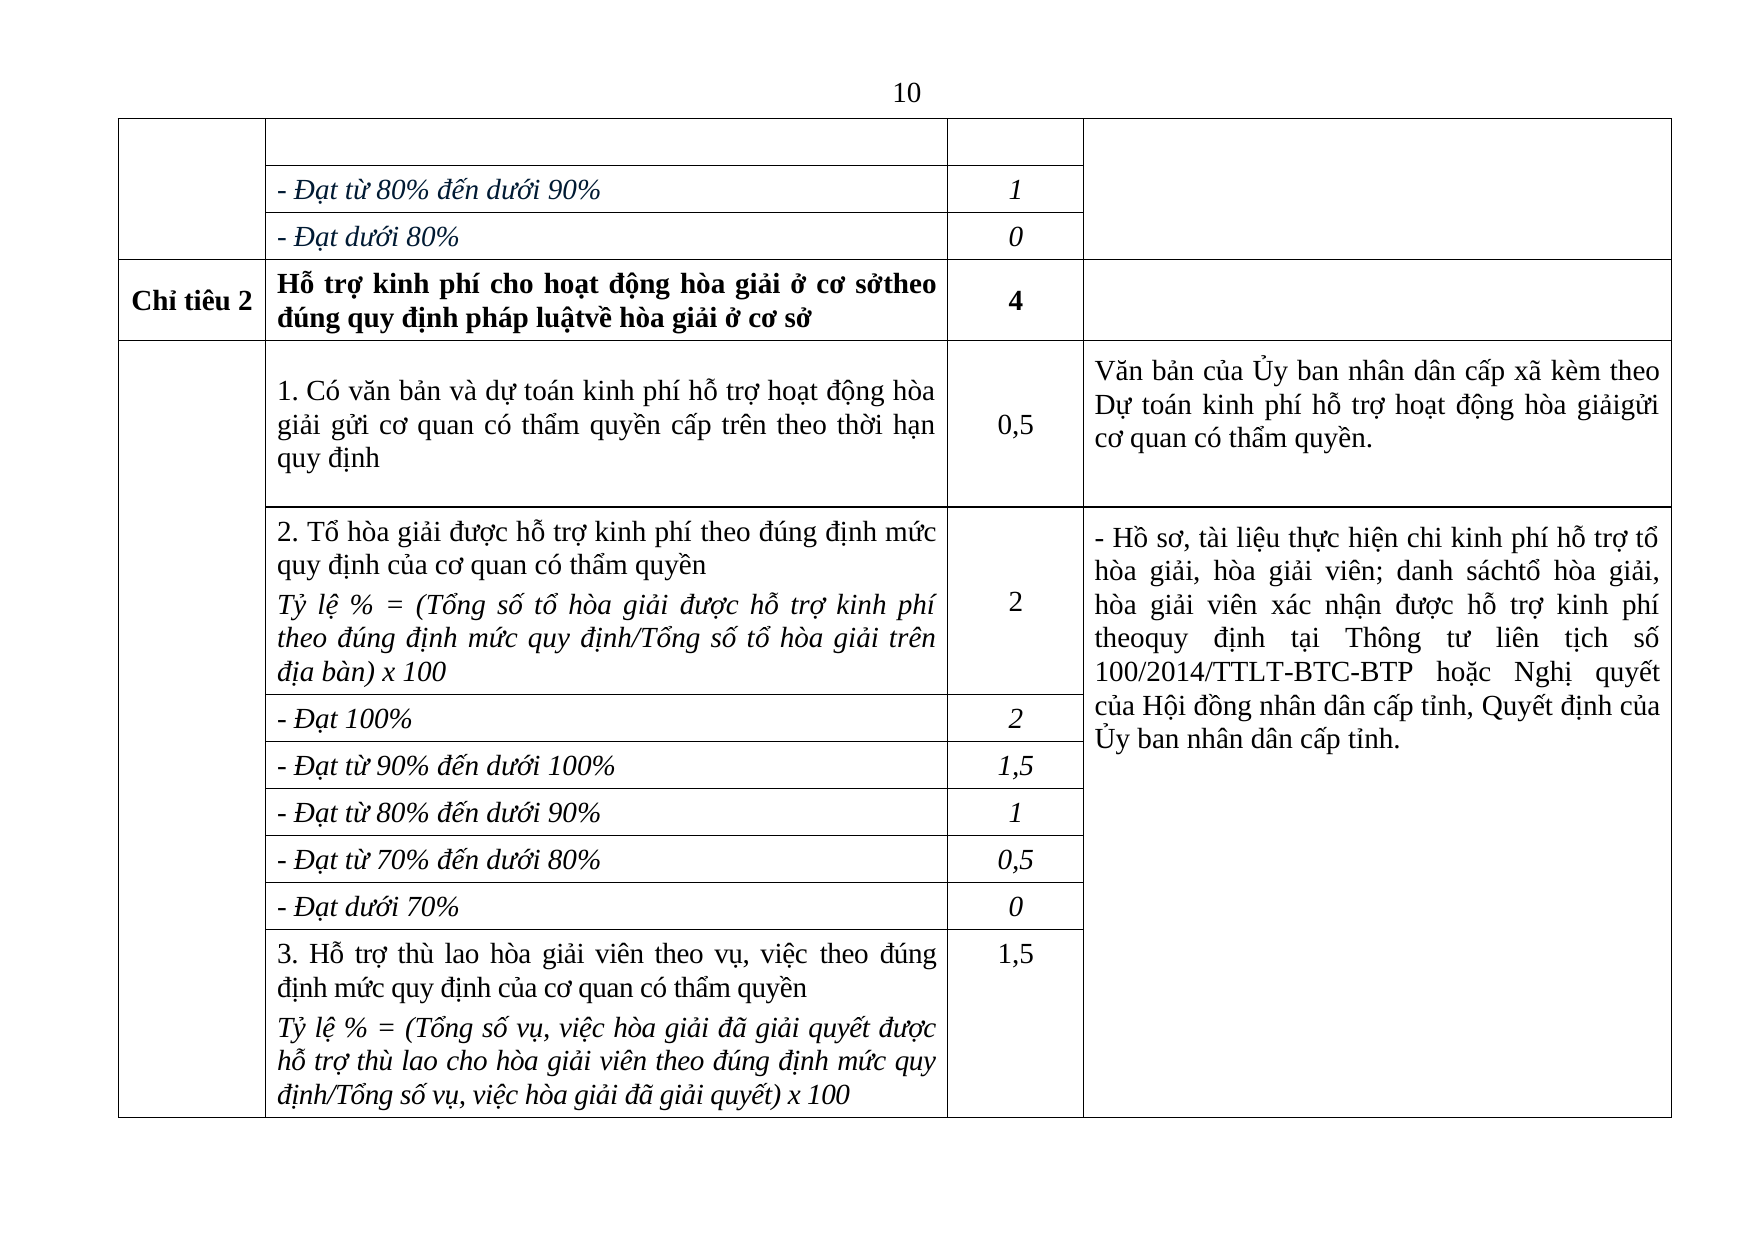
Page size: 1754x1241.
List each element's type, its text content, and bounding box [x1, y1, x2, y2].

table_cell - Đạt từ 90% đến dưới 100% [266, 742, 947, 788]
table_cell - Đạt từ 80% đến dưới 90% [266, 166, 947, 212]
table_cell 2 [948, 508, 1083, 694]
table_cell - Đạt 100% [266, 695, 947, 741]
table_cell 0 [948, 883, 1083, 929]
table_cell 4 [948, 260, 1083, 340]
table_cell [266, 119, 947, 165]
table_cell 0,5 [948, 836, 1083, 882]
table_cell [1084, 260, 1671, 340]
table_cell 2 [948, 695, 1083, 741]
table_cell 1 [948, 789, 1083, 835]
table_cell - Đạt dưới 80% [266, 213, 947, 259]
table_cell - Hồ sơ, tài liệu thực hiện chi kinh phí hỗ trợ tổ hòa giải, hòa giải viên; danh sáchtổ hòa giải, hòa giải viên xác nhận được hỗ trợ kinh phí theoquy định tại Thông tư liên tịch số 100/2014/TTLT-BTC-BTP hoặc Nghị quyết của Hội đồng nhân dân cấp tỉnh, Quyết định của Ủy ban nhân dân cấp tỉnh. [1084, 508, 1671, 1117]
table_cell - Đạt từ 70% đến dưới 80% [266, 836, 947, 882]
table_cell Chỉ tiêu 2 [119, 260, 265, 340]
table_cell 3. Hỗ trợ thù lao hòa giải viên theo vụ, việc theo đúng định mức quy định của cơ quan có thẩm quyền Tỷ lệ % = (Tổng số vụ, việc hòa giải đã giải quyết được hỗ trợ thù lao cho hòa giải viên theo đúng định mức quy định/Tổng số vụ, việc hòa giải đã giải quyết) x 100 [266, 930, 947, 1117]
table_cell 1,5 [948, 930, 1083, 1117]
table_cell 1. Có văn bản và dự toán kinh phí hỗ trợ hoạt động hòa giải gửi cơ quan có thẩm quyền cấp trên theo thời hạn quy định [266, 341, 947, 506]
table_cell Hỗ trợ kinh phí cho hoạt động hòa giải ở cơ sởtheo đúng quy định pháp luậtvề hòa giải ở cơ sở [266, 260, 947, 340]
table_cell - Đạt dưới 70% [266, 883, 947, 929]
table_cell 1 [948, 166, 1083, 212]
table_cell Văn bản của Ủy ban nhân dân cấp xã kèm theo Dự toán kinh phí hỗ trợ hoạt động hòa giảigửi cơ quan có thẩm quyền. [1084, 341, 1671, 506]
table_cell 2. Tổ hòa giải được hỗ trợ kinh phí theo đúng định mức quy định của cơ quan có thẩm quyền Tỷ lệ % = (Tổng số tổ hòa giải được hỗ trợ kinh phí theo đúng định mức quy định/Tổng số tổ hòa giải trên địa bàn) x 100 [266, 508, 947, 694]
table_cell 0 [948, 213, 1083, 259]
table_cell [119, 341, 265, 1117]
table_cell 1,5 [948, 742, 1083, 788]
table_cell 2 [948, 119, 1083, 165]
table_cell 0,5 [948, 341, 1083, 506]
table_cell - Đạt từ 80% đến dưới 90% [266, 789, 947, 835]
